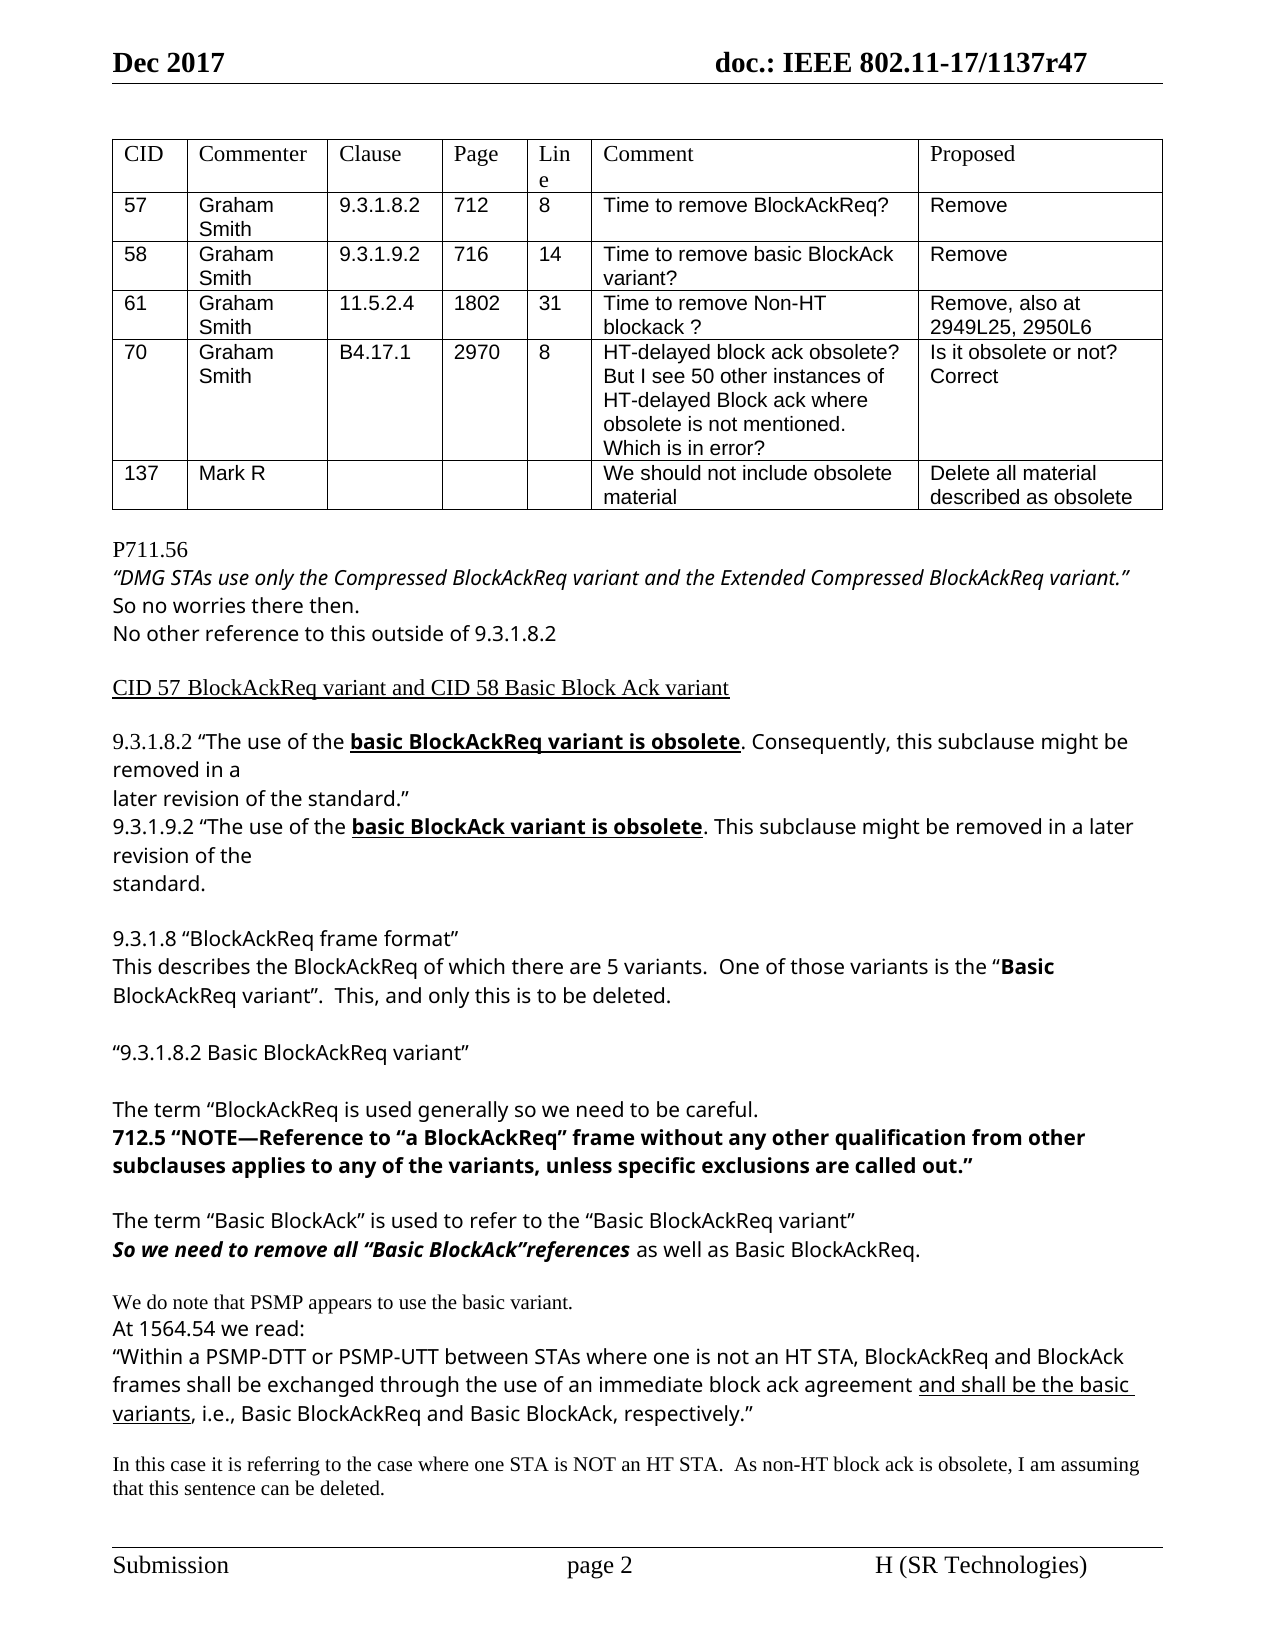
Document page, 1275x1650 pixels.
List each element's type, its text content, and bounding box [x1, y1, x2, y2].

table_cell [328, 461, 442, 509]
text This describes the BlockAckReq of which there are 5 variants. One of those variants is the “Basic BlockAckReq variant”. This, and only this is to be deleted. [112, 952, 1163, 1009]
table_cell 11.5.2.4 [328, 291, 442, 339]
table_cell 14 [528, 242, 591, 290]
text So we need to remove all “Basic BlockAck”references as well as Basic BlockAckReq. [112, 1235, 1163, 1263]
table_cell [443, 461, 527, 509]
text 9.3.1.8 “BlockAckReq frame format” [112, 924, 1163, 952]
table_cell [528, 461, 591, 509]
table_cell Remove [919, 193, 1162, 241]
table_cell 2970 [443, 340, 527, 460]
text We do note that PSMP appears to use the basic variant. [112, 1289, 1163, 1314]
table_header Commenter [188, 140, 327, 192]
table_cell Remove [919, 242, 1162, 290]
text At 1564.54 we read: [112, 1314, 1163, 1342]
table_header CID [113, 140, 187, 192]
table_cell Graham Smith [188, 291, 327, 339]
text 9.3.1.8.2 “The use of the basic BlockAckReq variant is obsolete. Consequently, this subclause might be removed in a [112, 727, 1163, 784]
table_cell 137 [113, 461, 187, 509]
table_cell 58 [113, 242, 187, 290]
text CID 57 BlockAckReq variant and CID 58 Basic Block Ack variant [112, 674, 1163, 701]
table_cell 712 [443, 193, 527, 241]
table_cell 31 [528, 291, 591, 339]
text later revision of the standard.” [112, 784, 1163, 812]
text The term “BlockAckReq is used generally so we need to be careful. [112, 1095, 1163, 1123]
table_cell 1802 [443, 291, 527, 339]
table_cell 716 [443, 242, 527, 290]
table_cell Is it obsolete or not? Correct [919, 340, 1162, 460]
table_cell Delete all material described as obsolete [919, 461, 1162, 509]
table_header Clause [328, 140, 442, 192]
table_cell 8 [528, 193, 591, 241]
text 9.3.1.9.2 “The use of the basic BlockAck variant is obsolete. This subclause might be removed in a later revision of the [112, 812, 1163, 869]
table_cell Graham Smith [188, 340, 327, 460]
table_cell 9.3.1.8.2 [328, 193, 442, 241]
text standard. [112, 869, 1163, 898]
table_cell 9.3.1.9.2 [328, 242, 442, 290]
text No other reference to this outside of 9.3.1.8.2 [112, 619, 1163, 648]
table_cell Remove, also at 2949L25, 2950L6 [919, 291, 1162, 339]
table_header Page [443, 140, 527, 192]
text P711.56 [112, 536, 1163, 563]
text “9.3.1.8.2 Basic BlockAckReq variant” [112, 1038, 1163, 1066]
table_header Line [528, 140, 591, 192]
table_cell Graham Smith [188, 193, 327, 241]
table_cell Graham Smith [188, 242, 327, 290]
table_cell Mark R [188, 461, 327, 509]
table_cell 61 [113, 291, 187, 339]
table_cell Time to remove basic BlockAck variant? [592, 242, 918, 290]
table_header Comment [592, 140, 918, 192]
table_cell Time to remove Non-HT blockack ? [592, 291, 918, 339]
table_cell 70 [113, 340, 187, 460]
table_cell 8 [528, 340, 591, 460]
text The term “Basic BlockAck” is used to refer to the “Basic BlockAckReq variant” [112, 1206, 1163, 1235]
table_header Proposed [919, 140, 1162, 192]
text In this case it is referring to the case where one STA is NOT an HT STA. As non-HT block ack is obsolete, I am assuming that this sentence can be deleted. [112, 1451, 1163, 1499]
table_cell HT-delayed block ack obsolete? But I see 50 other instances of HT-delayed Block ack where obsolete is not mentioned. Which is in error? [592, 340, 918, 460]
table_cell B4.17.1 [328, 340, 442, 460]
table_cell Time to remove BlockAckReq? [592, 193, 918, 241]
table_cell 57 [113, 193, 187, 241]
text So no worries there then. [112, 591, 1163, 619]
text “Within a PSMP-DTT or PSMP-UTT between STAs where one is not an HT STA, BlockAckReq and BlockAck frames shall be exchanged through the use of an immediate block ack agreement and shall be the basic variants, i.e., Basic BlockAckReq and Basic BlockAck, respectively.” [112, 1342, 1163, 1427]
text 712.5 “NOTE—Reference to “a BlockAckReq” frame without any other qualification from other subclauses applies to any of the variants, unless specific exclusions are called out.” [112, 1123, 1163, 1180]
table_cell We should not include obsolete material [592, 461, 918, 509]
text “DMG STAs use only the Compressed BlockAckReq variant and the Extended Compressed BlockAckReq variant.” [112, 563, 1163, 591]
